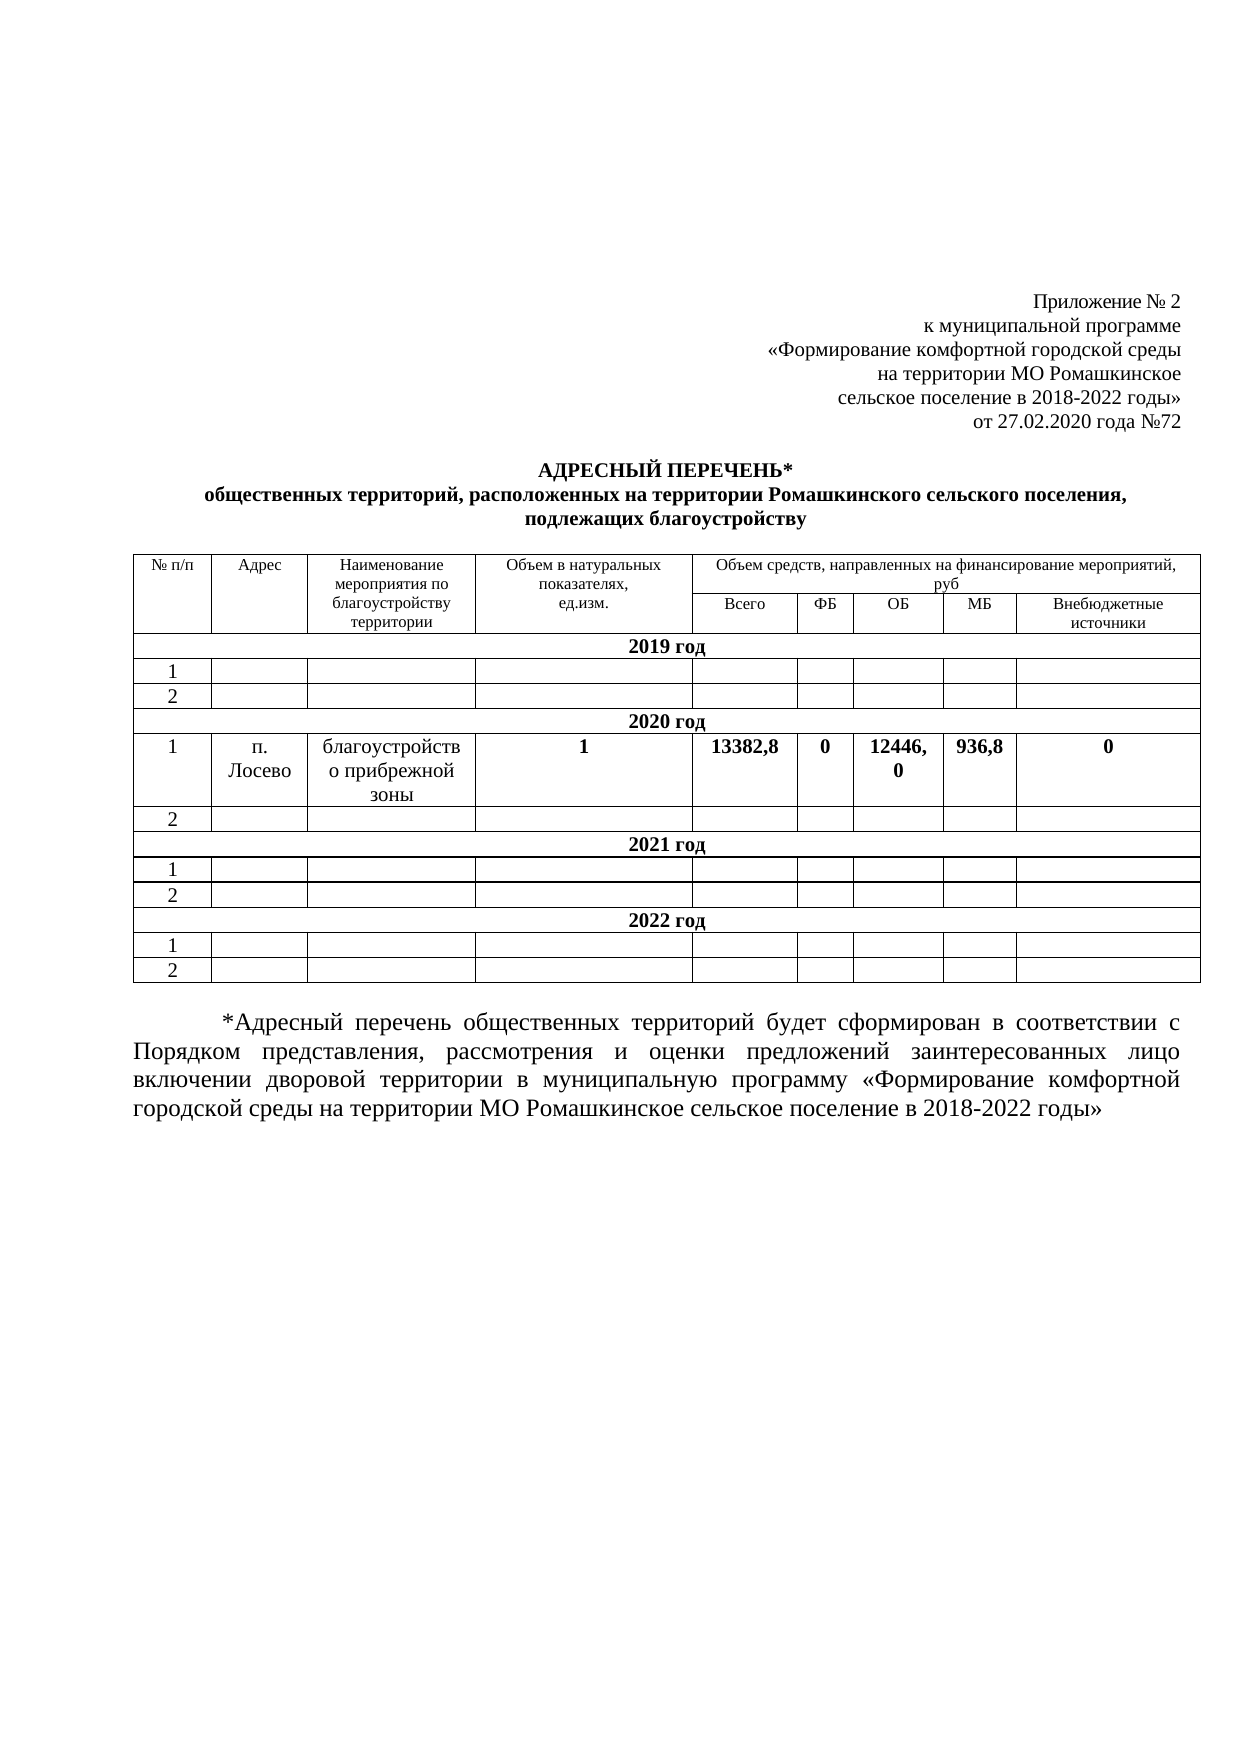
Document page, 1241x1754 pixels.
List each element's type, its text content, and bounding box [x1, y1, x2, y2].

table_cell 2 [134, 883, 211, 907]
table_cell [693, 883, 797, 907]
table_cell [1017, 883, 1200, 907]
table_cell [693, 659, 797, 683]
table_cell 2 [134, 684, 211, 708]
text на территории МО Ромашкинское [133, 361, 1181, 385]
table_cell [212, 933, 307, 957]
table_cell 1 [134, 659, 211, 683]
text подлежащих благоустройству [133, 506, 1181, 530]
table_cell [944, 933, 1016, 957]
table_cell [944, 807, 1016, 831]
table_cell 13382,8 [693, 734, 797, 806]
table_cell 2022 год [134, 908, 1200, 932]
table_cell [944, 958, 1016, 982]
table_cell [308, 684, 475, 708]
table_cell [308, 807, 475, 831]
table_cell Внебюджетные источники [1017, 594, 1200, 632]
table_cell [1017, 807, 1200, 831]
table_cell [944, 684, 1016, 708]
table_cell 936,8 [944, 734, 1016, 806]
table_cell [476, 858, 692, 881]
table_cell [798, 958, 853, 982]
table_cell 0 [1017, 734, 1200, 806]
table_cell [308, 659, 475, 683]
table_cell [308, 958, 475, 982]
table_header Адрес [212, 555, 307, 632]
table_cell [944, 659, 1016, 683]
text общественных территорий, расположенных на территории Ромашкинского сельского поселения, [133, 482, 1181, 506]
table_cell [854, 958, 943, 982]
table_cell [1017, 933, 1200, 957]
table_cell МБ [944, 594, 1016, 632]
table_cell п. Лосево [212, 734, 307, 806]
table_cell 1 [134, 933, 211, 957]
table_cell [308, 933, 475, 957]
table_cell 1 [134, 858, 211, 881]
table_cell [693, 684, 797, 708]
table_cell [212, 807, 307, 831]
table_cell 2020 год [134, 709, 1200, 733]
table_cell [693, 958, 797, 982]
table_cell [854, 883, 943, 907]
table_cell [854, 933, 943, 957]
table_cell [212, 958, 307, 982]
table_cell [212, 684, 307, 708]
text *Адресный перечень общественных территорий будет сформирован в соответствии с Порядком представления, рассмотрения и оценки предложений заинтересованных лицо включении дворовой территории в муниципальную программу «Формирование комфортной городской среды на территории МО Ромашкинское сельское поселение в 2018-2022 годы» [133, 1007, 1181, 1122]
table_cell [798, 933, 853, 957]
table_cell ФБ [798, 594, 853, 632]
table_cell [212, 883, 307, 907]
table_cell [308, 858, 475, 881]
text сельское поселение в 2018-2022 годы» [133, 385, 1181, 409]
table_cell [854, 684, 943, 708]
table_cell [854, 858, 943, 881]
table_cell [693, 807, 797, 831]
table_cell [476, 958, 692, 982]
table_cell 2 [134, 958, 211, 982]
table_cell [693, 933, 797, 957]
table_header Наименование мероприятия по благоустройству территории [308, 555, 475, 632]
table_cell 0 [798, 734, 853, 806]
table_cell [476, 659, 692, 683]
table_cell [212, 659, 307, 683]
table_cell 1 [476, 734, 692, 806]
text Приложение № 2 [133, 289, 1181, 313]
table_cell [798, 883, 853, 907]
table_header № п/п [134, 555, 211, 632]
text от 27.02.2020 года №72 [133, 409, 1181, 433]
table_cell [476, 883, 692, 907]
table_cell [854, 807, 943, 831]
table_cell [944, 858, 1016, 881]
text «Формирование комфортной городской среды [133, 337, 1181, 361]
table_cell [1017, 659, 1200, 683]
table_cell [693, 858, 797, 881]
table_cell [212, 858, 307, 881]
table_cell [798, 659, 853, 683]
table_header Объем средств, направленных на финансирование мероприятий, руб [693, 555, 1200, 593]
table_cell [308, 883, 475, 907]
table_cell 2 [134, 807, 211, 831]
table_cell Всего [693, 594, 797, 632]
table_cell [1017, 958, 1200, 982]
table_cell [1017, 684, 1200, 708]
table_cell [476, 933, 692, 957]
table_cell [476, 684, 692, 708]
table_cell ОБ [854, 594, 943, 632]
table_cell [798, 807, 853, 831]
table_cell 12446,0 [854, 734, 943, 806]
table_header Объем в натуральных показателях, ед.изм. [476, 555, 692, 632]
table_cell [944, 883, 1016, 907]
text к муниципальной программе [133, 313, 1181, 337]
text АДРЕСНЫЙ ПЕРЕЧЕНЬ* [133, 457, 1181, 482]
table_cell 2021 год [134, 832, 1200, 856]
table_cell [476, 807, 692, 831]
table_cell благоустройство прибрежной зоны [308, 734, 475, 806]
table_cell 2019 год [134, 634, 1200, 658]
table_cell 1 [134, 734, 211, 806]
table_cell [854, 659, 943, 683]
table_cell [798, 858, 853, 881]
table_cell [1017, 858, 1200, 881]
table_cell [798, 684, 853, 708]
